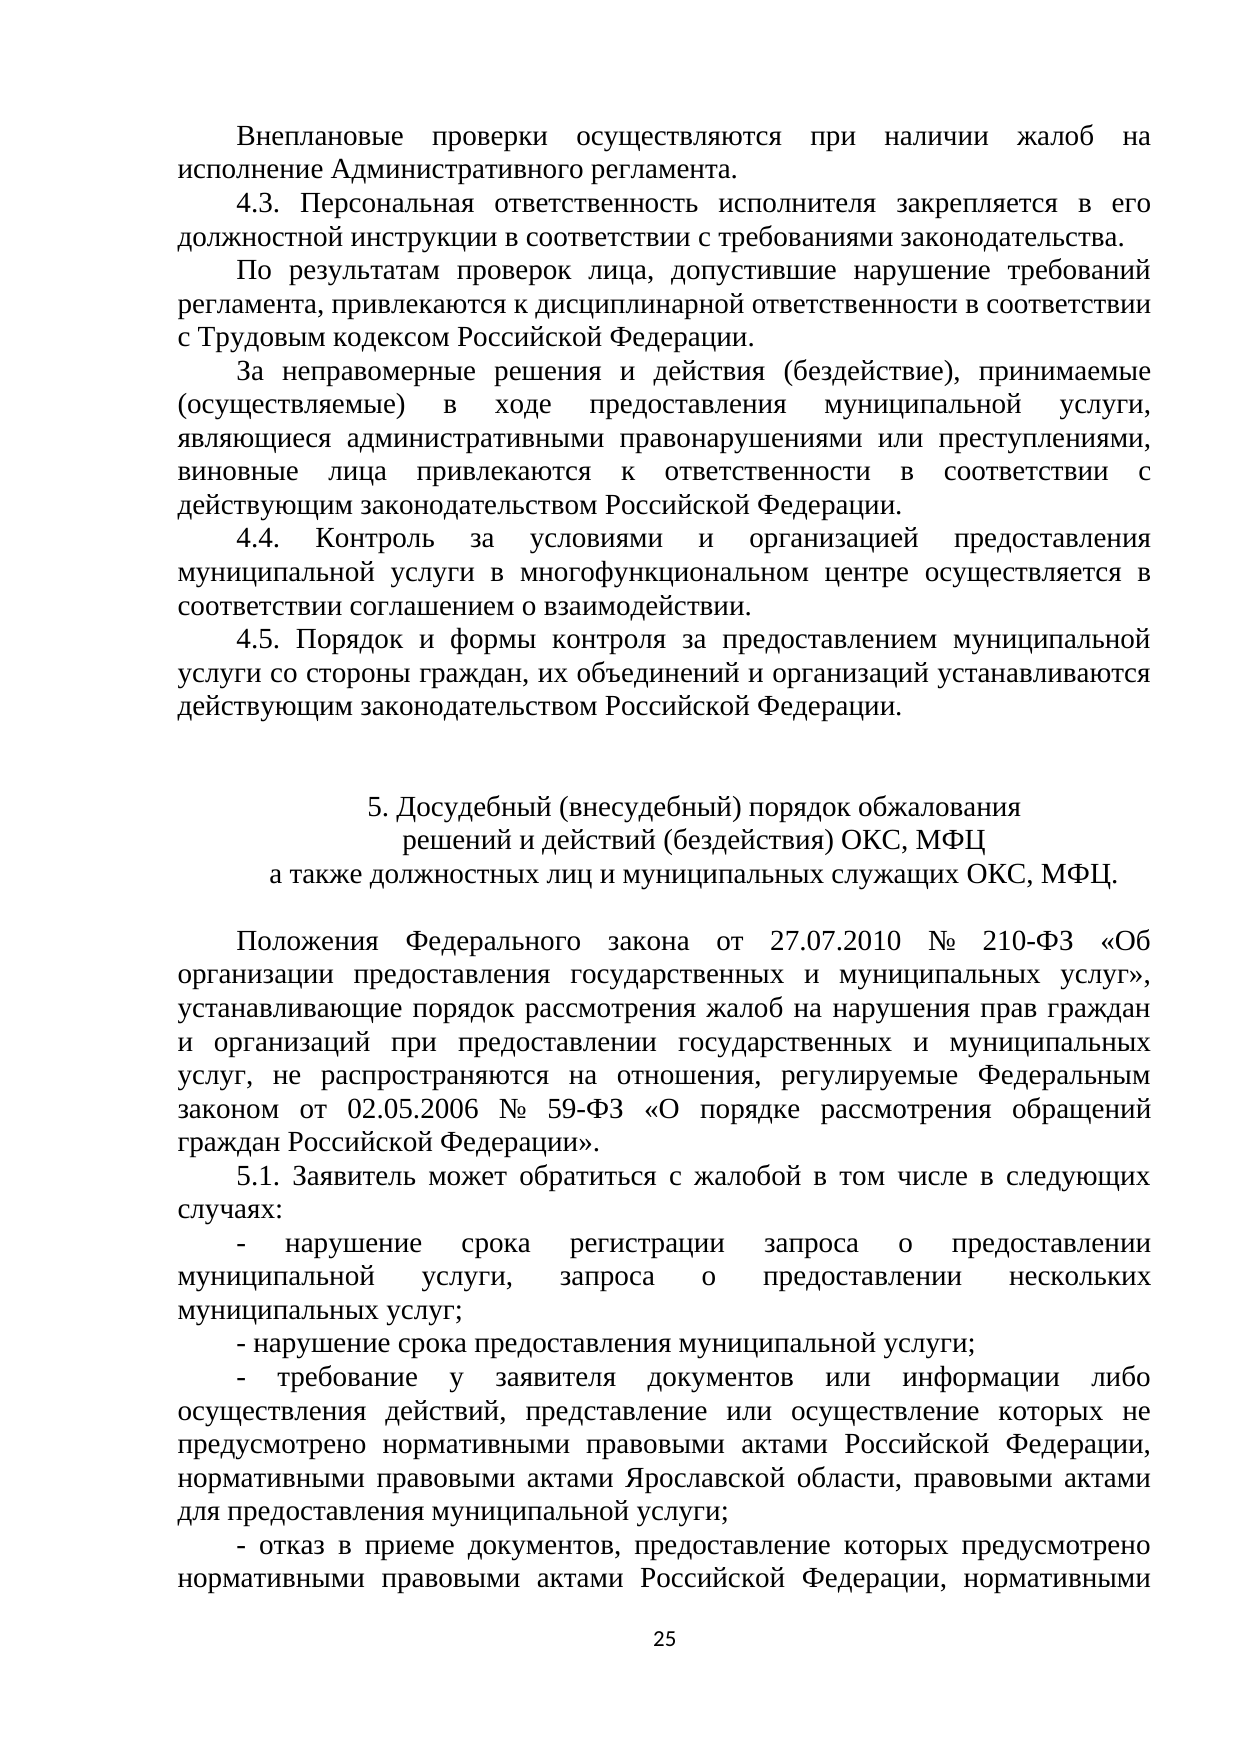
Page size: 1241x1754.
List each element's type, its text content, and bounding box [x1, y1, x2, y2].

text 5.1. Заявитель может обратиться с жалобой в том числе в следующих случаях: [177, 1158, 1152, 1225]
text 4.4. Контроль за условиями и организацией предоставления муниципальной услуги в многофункциональном центре осуществляется в соответствии соглашением о взаимодействии. [177, 521, 1152, 621]
text а также должностных лиц и муниципальных служащих ОКС, МФЦ. [177, 856, 1152, 889]
text решений и действий (бездействия) ОКС, МФЦ [177, 822, 1152, 856]
text 4.3. Персональная ответственность исполнителя закрепляется в его должностной инструкции в соответствии с требованиями законодательства. [177, 185, 1152, 252]
text - нарушение срока регистрации запроса о предоставлении муниципальной услуги, запроса о предоставлении нескольких муниципальных услуг; [177, 1225, 1152, 1326]
text 4.5. Порядок и формы контроля за предоставлением муниципальной услуги со стороны граждан, их объединений и организаций устанавливаются действующим законодательством Российской Федерации. [177, 621, 1152, 722]
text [177, 1527, 1152, 1594]
text Положения Федерального закона от 27.07.2010 № 210-ФЗ «Об организации предоставления государственных и муниципальных услуг», устанавливающие порядок рассмотрения жалоб на нарушения прав граждан и организаций при предоставлении государственных и муниципальных услуг, не распространяются на отношения, регулируемые Федеральным законом от 02.05.2006 № 59-ФЗ «О порядке рассмотрения обращений граждан Российской Федерации». [177, 923, 1152, 1158]
text За неправомерные решения и действия (бездействие), принимаемые (осуществляемые) в ходе предоставления муниципальной услуги, являющиеся административными правонарушениями или преступлениями, виновные лица привлекаются к ответственности в соответствии с действующим законодательством Российской Федерации. [177, 353, 1152, 521]
text По результатам проверок лица, допустившие нарушение требований регламента, привлекаются к дисциплинарной ответственности в соответствии с Трудовым кодексом Российской Федерации. [177, 252, 1152, 353]
text Внеплановые проверки осуществляются при наличии жалоб на исполнение Административного регламента. [177, 118, 1152, 185]
text - нарушение срока предоставления муниципальной услуги; [177, 1326, 1152, 1359]
text - требование у заявителя документов или информации либо осуществления действий, представление или осуществление которых не предусмотрено нормативными правовыми актами Российской Федерации, нормативными правовыми актами Ярославской области, правовыми актами для предоставления муниципальной услуги; [177, 1359, 1152, 1527]
text 5. Досудебный (внесудебный) порядок обжалования [177, 789, 1152, 822]
